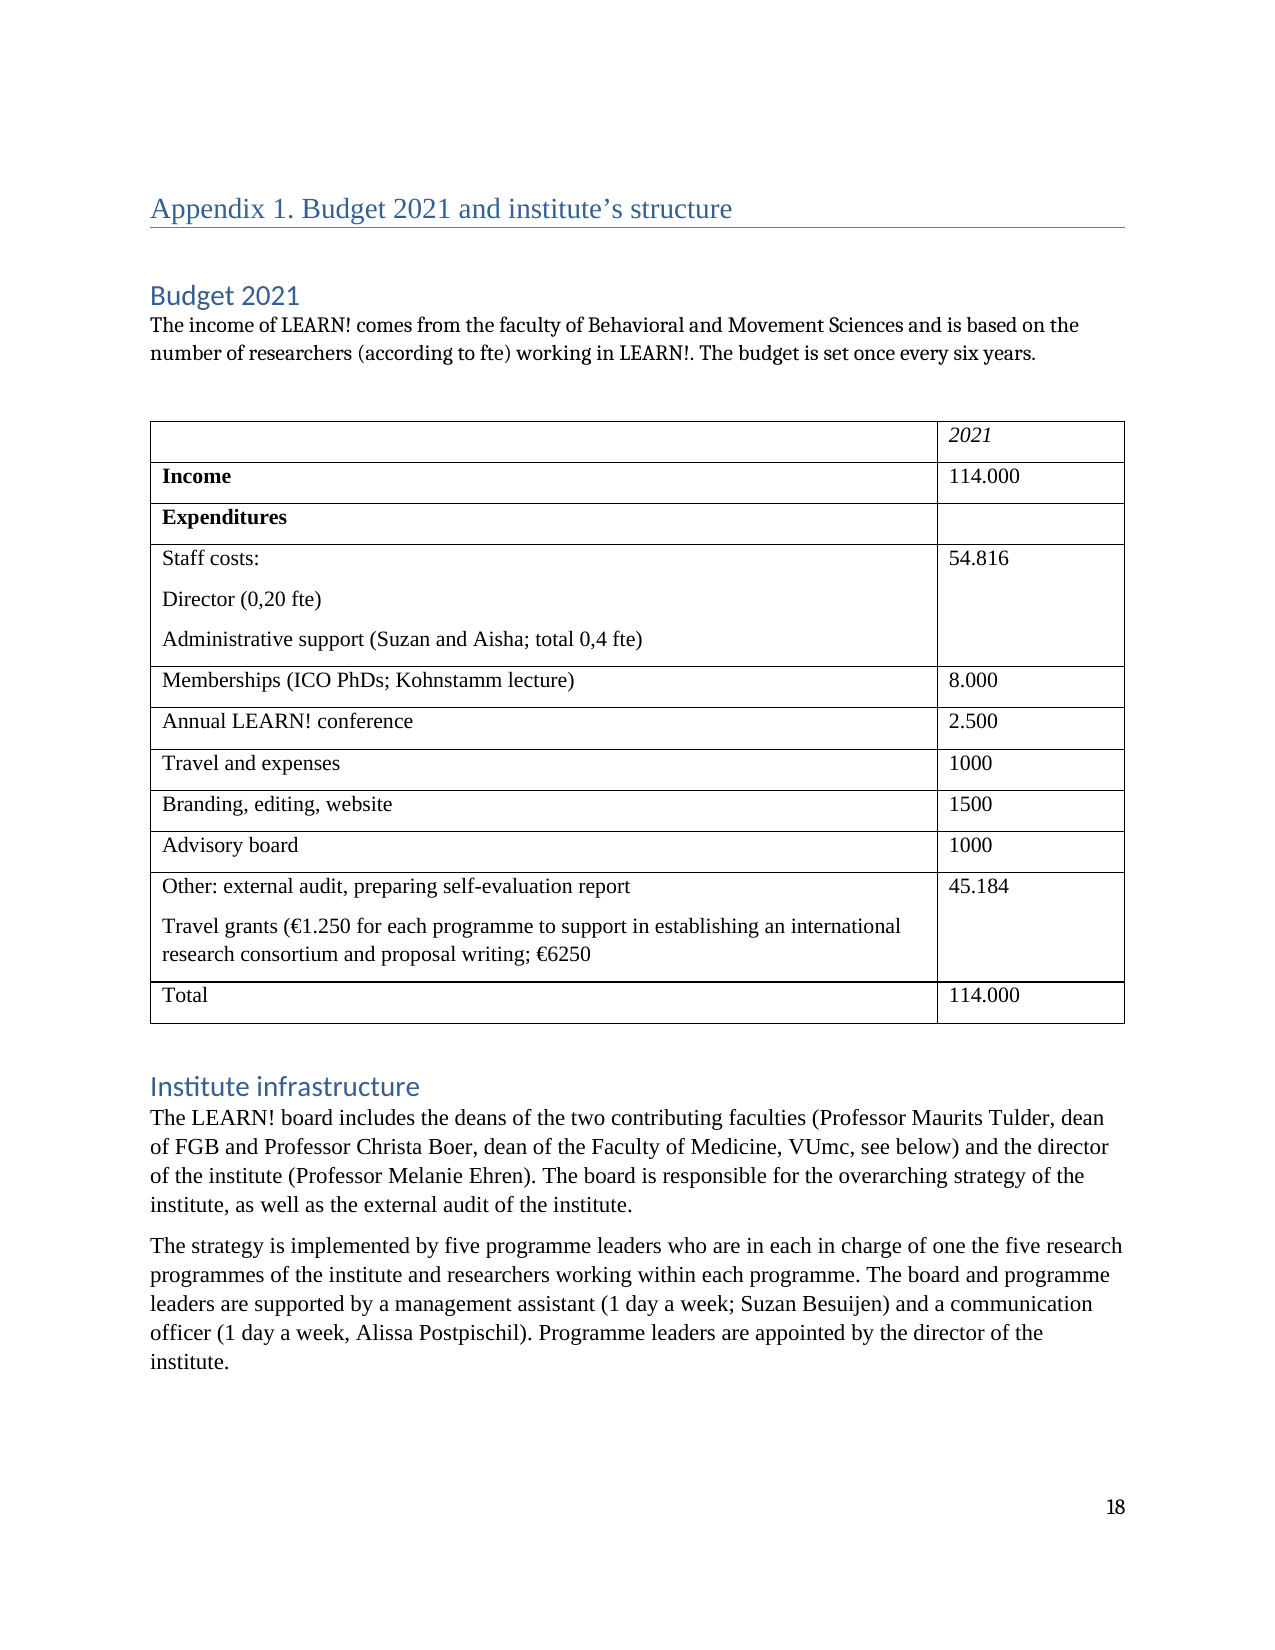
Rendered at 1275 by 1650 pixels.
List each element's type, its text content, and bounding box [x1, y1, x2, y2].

table_cell 2.500 [938, 708, 1124, 748]
table_cell 8.000 [938, 667, 1124, 707]
table_cell Staff costs: Director (0,20 fte) Administrative support (Suzan and Aisha; total 0,4 fte) [151, 545, 937, 666]
table_cell Other: external audit, preparing self-evaluation report Travel grants (€1.250 for each programme to support in establishing an international research consortium and proposal writing; €6250 [151, 873, 937, 981]
table_cell Branding, editing, website [151, 791, 937, 831]
table_cell 1500 [938, 791, 1124, 831]
text The LEARN! board includes the deans of the two contributing faculties (Professor Maurits Tulder, dean of FGB and Professor Christa Boer, dean of the Faculty of Medicine, VUmc, see below) and the director of the institute (Professor Melanie Ehren). The board is responsible for the overarching strategy of the institute, as well as the external audit of the institute. [150, 1104, 1125, 1217]
table_cell Memberships (ICO PhDs; Kohnstamm lecture) [151, 667, 937, 707]
text The strategy is implemented by five programme leaders who are in each in charge of one the five research programmes of the institute and researchers working within each programme. The board and programme leaders are supported by a management assistant (1 day a week; Suzan Besuijen) and a communication officer (1 day a week, Alissa Postpischil). Programme leaders are appointed by the director of the institute. [150, 1232, 1125, 1374]
table_cell Annual LEARN! conference [151, 708, 937, 748]
table_cell 45.184 [938, 873, 1124, 981]
table_cell Travel and expenses [151, 750, 937, 790]
table_header 2021 [938, 422, 1124, 462]
table_cell Advisory board [151, 832, 937, 872]
table_cell 1000 [938, 832, 1124, 872]
table_cell Expenditures [151, 504, 937, 544]
table_header [151, 422, 937, 462]
table_cell 114.000 [938, 463, 1124, 503]
table_cell [938, 504, 1124, 544]
subtitle Appendix 1. Budget 2021 and institute’s structure [150, 192, 1125, 227]
table_cell 1000 [938, 750, 1124, 790]
subtitle Budget 2021 [150, 277, 1125, 312]
table_cell 114.000 [938, 983, 1124, 1023]
subtitle Institute infrastructure [150, 1068, 1125, 1104]
text The income of LEARN! comes from the faculty of Behavioral and Movement Sciences and is based on the number of researchers (according to fte) working in LEARN!. The budget is set once every six years. [150, 312, 1125, 365]
table_cell Income [151, 463, 937, 503]
table_cell 54.816 [938, 545, 1124, 666]
table_cell Total [151, 983, 937, 1023]
